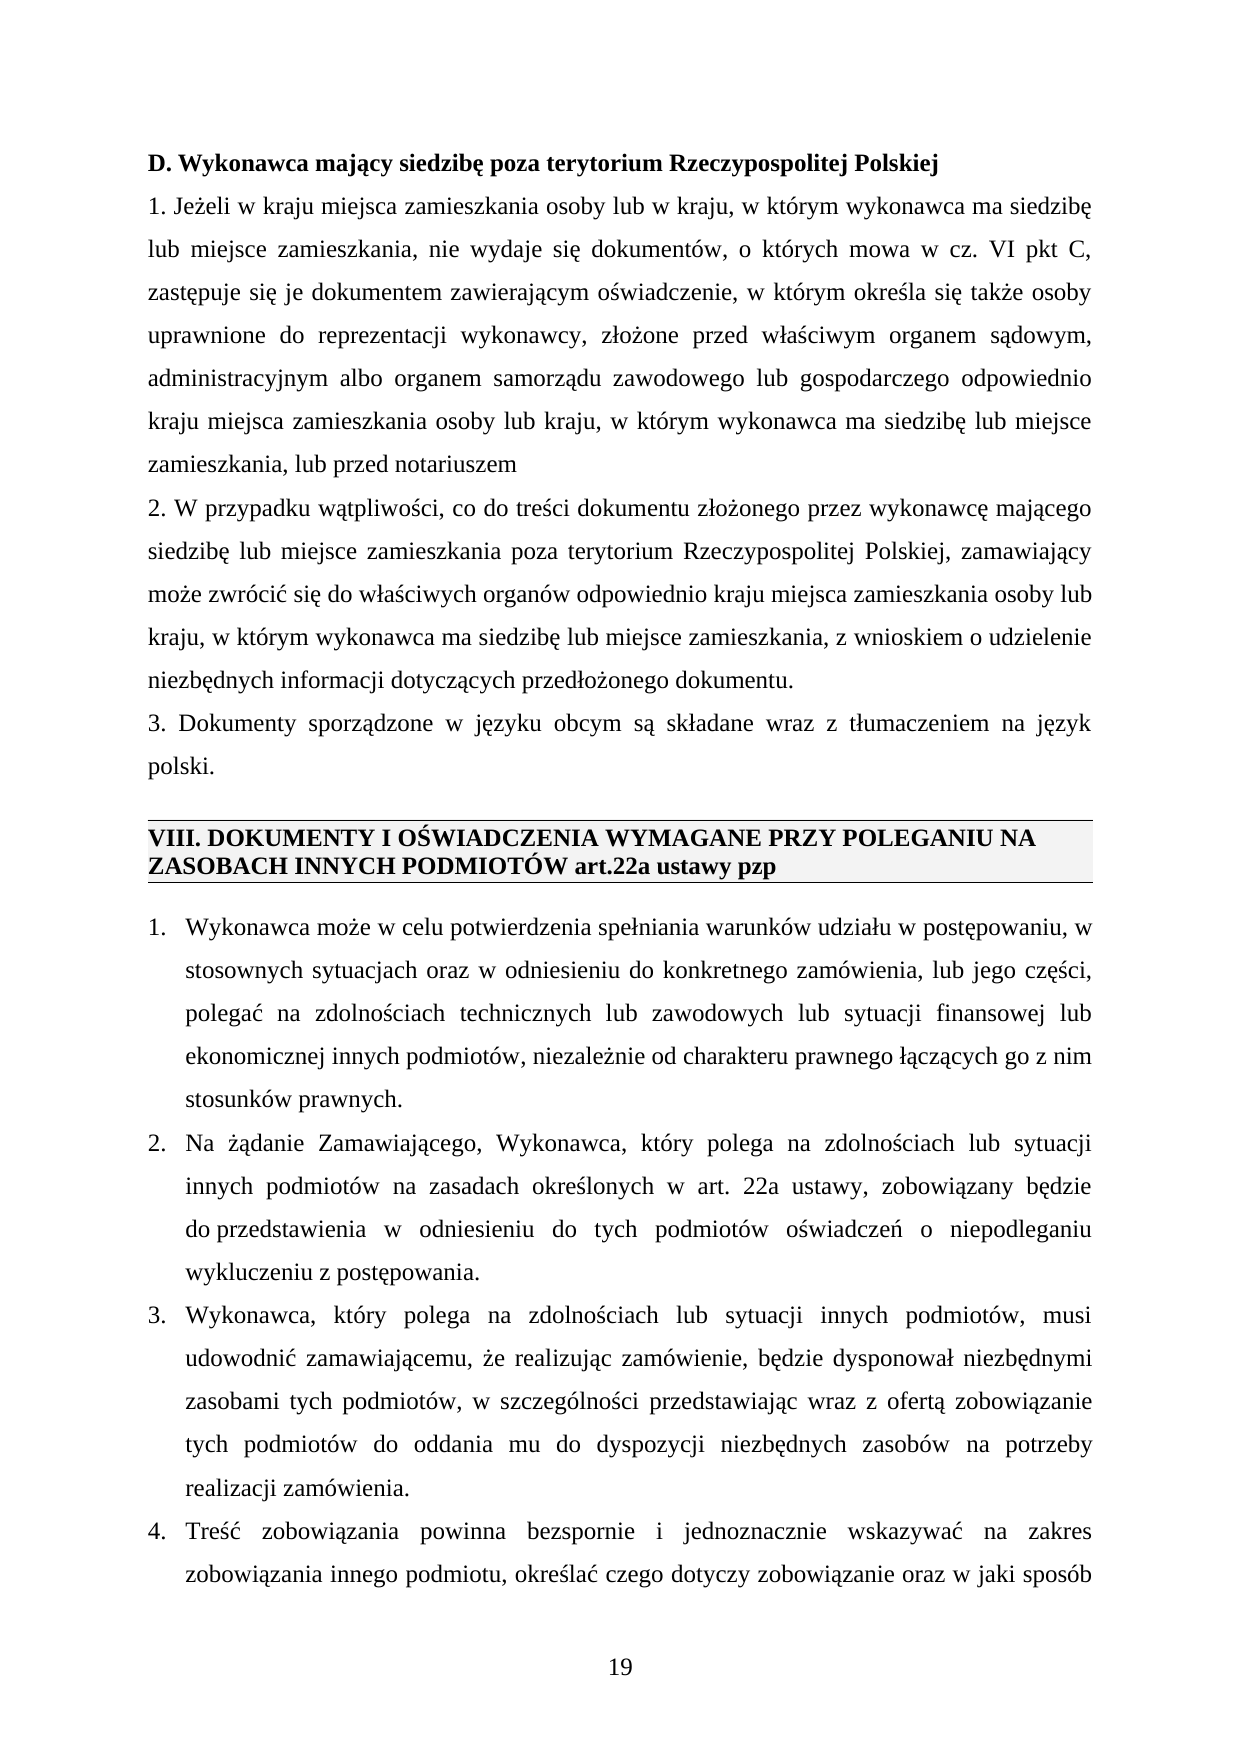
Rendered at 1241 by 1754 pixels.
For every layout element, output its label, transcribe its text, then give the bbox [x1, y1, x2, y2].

text 1. Wykonawca może w celu potwierdzenia spełniania warunków udziału w postępowaniu, w stosownych sytuacjach oraz w odniesieniu do konkretnego zamówienia, lub jego części, polegać na zdolnościach technicznych lub zawodowych lub sytuacji finansowej lub ekonomicznej innych podmiotów, niezależnie od charakteru prawnego łączących go z nim stosunków prawnych. [148, 912, 1093, 1113]
text D. Wykonawca mający siedzibę poza terytorium Rzeczypospolitej Polskiej [148, 148, 1093, 176]
list VIII. DOKUMENTY I OŚWIADCZENIA WYMAGANE PRZY POLEGANIU NA ZASOBACH INNYCH PODMIOTÓW art.22a ustawy pzp [148, 821, 1093, 882]
text 3. Dokumenty sporządzone w języku obcym są składane wraz z tłumaczeniem na język polski. [148, 708, 1093, 780]
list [148, 1516, 1093, 1588]
list Wykonawca, który polega na zdolnościach lub sytuacji innych podmiotów, musi udowodnić zamawiającemu, że realizując zamówienie, będzie dysponował niezbędnymi zasobami tych podmiotów, w szczególności przedstawiając wraz z ofertą zobowiązanie tych podmiotów do oddania mu do dyspozycji niezbędnych zasobów na potrzeby realizacji zamówienia. [148, 1300, 1093, 1501]
text 2. W przypadku wątpliwości, co do treści dokumentu złożonego przez wykonawcę mającego siedzibę lub miejsce zamieszkania poza terytorium Rzeczypospolitej Polskiej, zamawiający może zwrócić się do właściwych organów odpowiednio kraju miejsca zamieszkania osoby lub kraju, w którym wykonawca ma siedzibę lub miejsce zamieszkania, z wnioskiem o udzielenie niezbędnych informacji dotyczących przedłożonego dokumentu. [148, 493, 1093, 694]
list Na żądanie Zamawiającego, Wykonawca, który polega na zdolnościach lub sytuacji innych podmiotów na zasadach określonych w art. 22a ustawy, zobowiązany będzie do przedstawienia w odniesieniu do tych podmiotów oświadczeń o niepodleganiu wykluczeniu z postępowania. [148, 1128, 1093, 1286]
text 1. Jeżeli w kraju miejsca zamieszkania osoby lub w kraju, w którym wykonawca ma siedzibę lub miejsce zamieszkania, nie wydaje się dokumentów, o których mowa w cz. VI pkt C, zastępuje się je dokumentem zawierającym oświadczenie, w którym określa się także osoby uprawnione do reprezentacji wykonawcy, złożone przed właściwym organem sądowym, administracyjnym albo organem samorządu zawodowego lub gospodarczego odpowiednio kraju miejsca zamieszkania osoby lub kraju, w którym wykonawca ma siedzibę lub miejsce zamieszkania, lub przed notariuszem [148, 191, 1093, 478]
